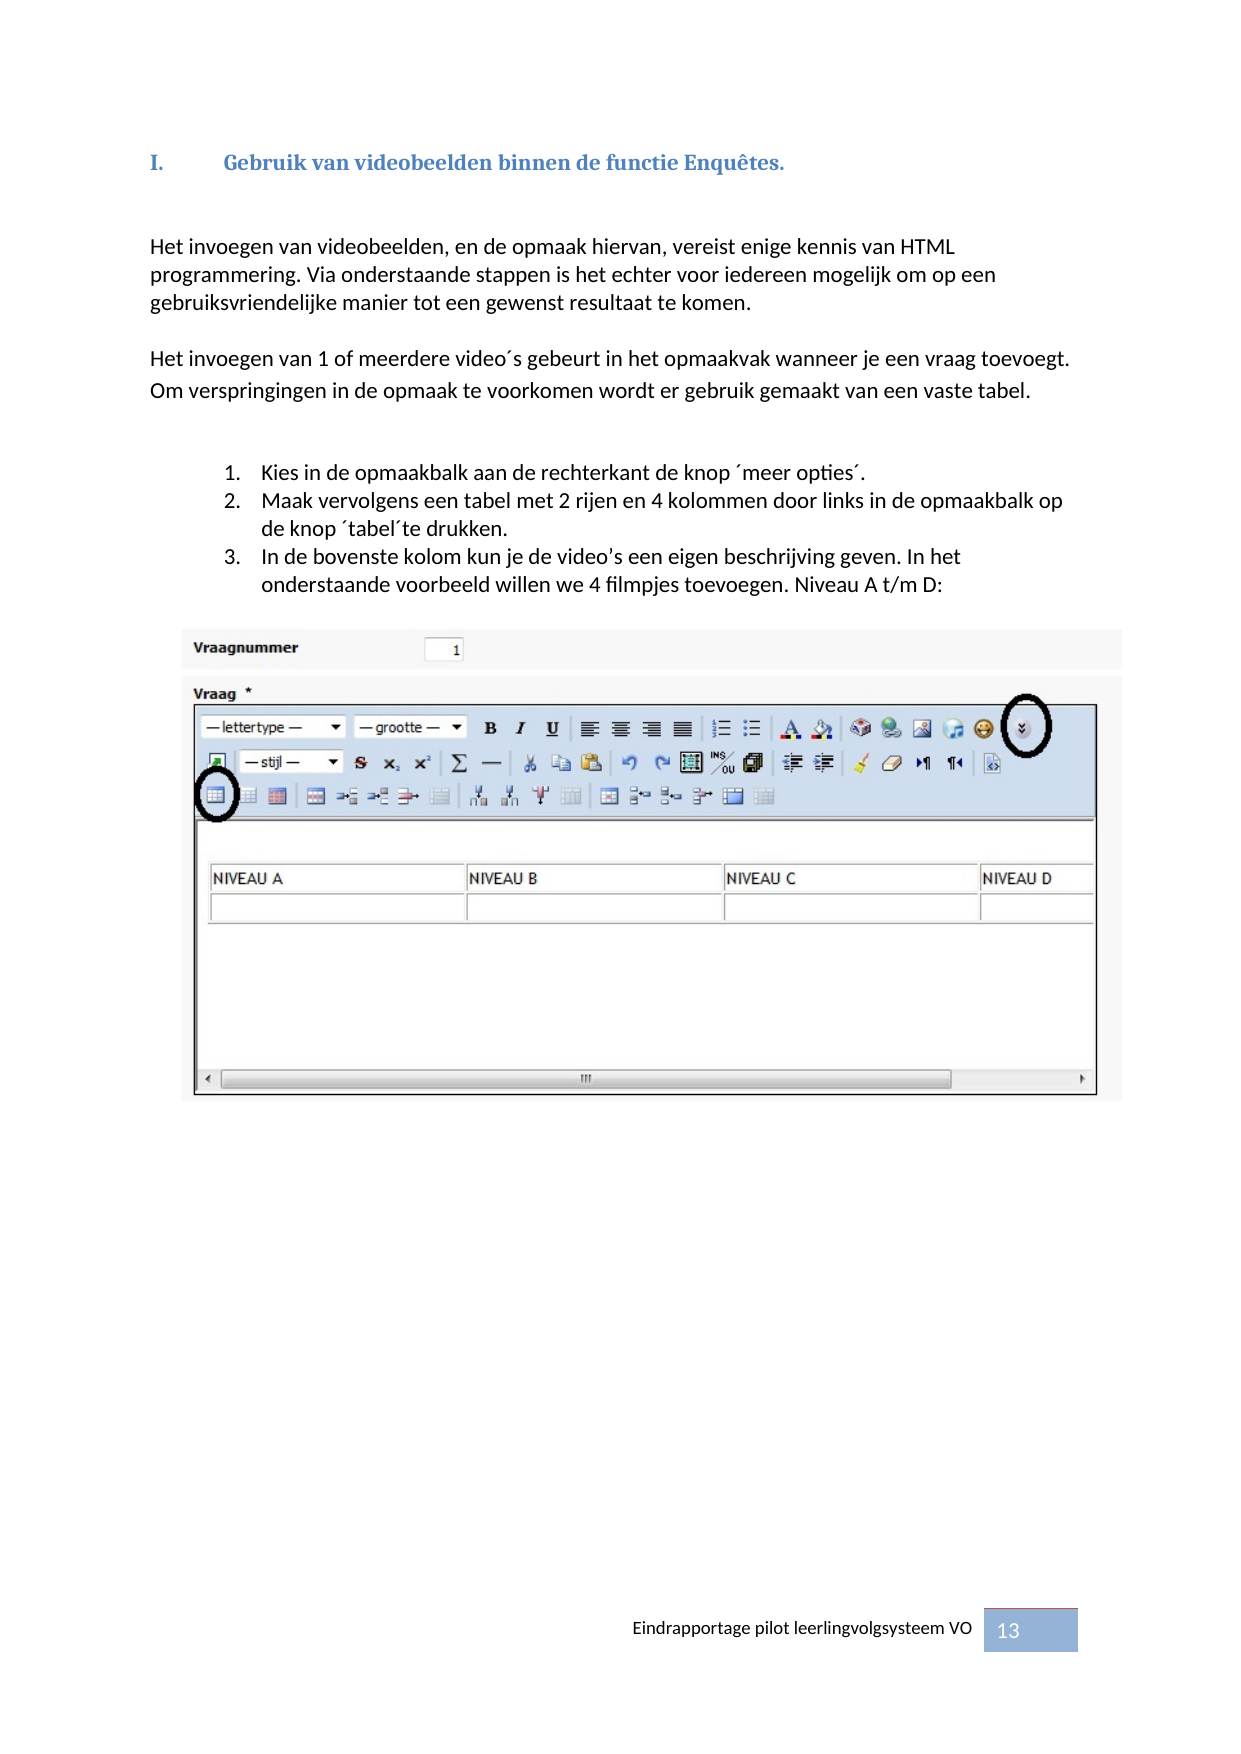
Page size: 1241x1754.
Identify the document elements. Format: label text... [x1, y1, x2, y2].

list In de bovenste kolom kun je de video’s een eigen beschrijving geven. In het onderstaande voorbeeld willen we 4 filmpjes toevoegen. Niveau A t/m D: [223, 542, 1090, 598]
list Kies in de opmaakbalk aan de rechterkant de knop ´meer opties´. [223, 458, 1090, 486]
text I. Gebruik van videobeelden binnen de functie Enquêtes. [150, 150, 1090, 176]
picture [181, 627, 1123, 1103]
text Het invoegen van videobeelden, en de opmaak hiervan, vereist enige kennis van HTML programmering. Via onderstaande stappen is het echter voor iedereen mogelijk om op een gebruiksvriendelijke manier tot een gewenst resultaat te komen. [150, 232, 1090, 316]
text Het invoegen van 1 of meerdere video´s gebeurt in het opmaakvak wanneer je een vraag toevoegt. Om verspringingen in de opmaak te voorkomen wordt er gebruik gemaakt van een vaste tabel. [150, 344, 1090, 405]
list Maak vervolgens een tabel met 2 rijen en 4 kolommen door links in de opmaakbalk op de knop ´tabel´te drukken. [223, 486, 1090, 542]
